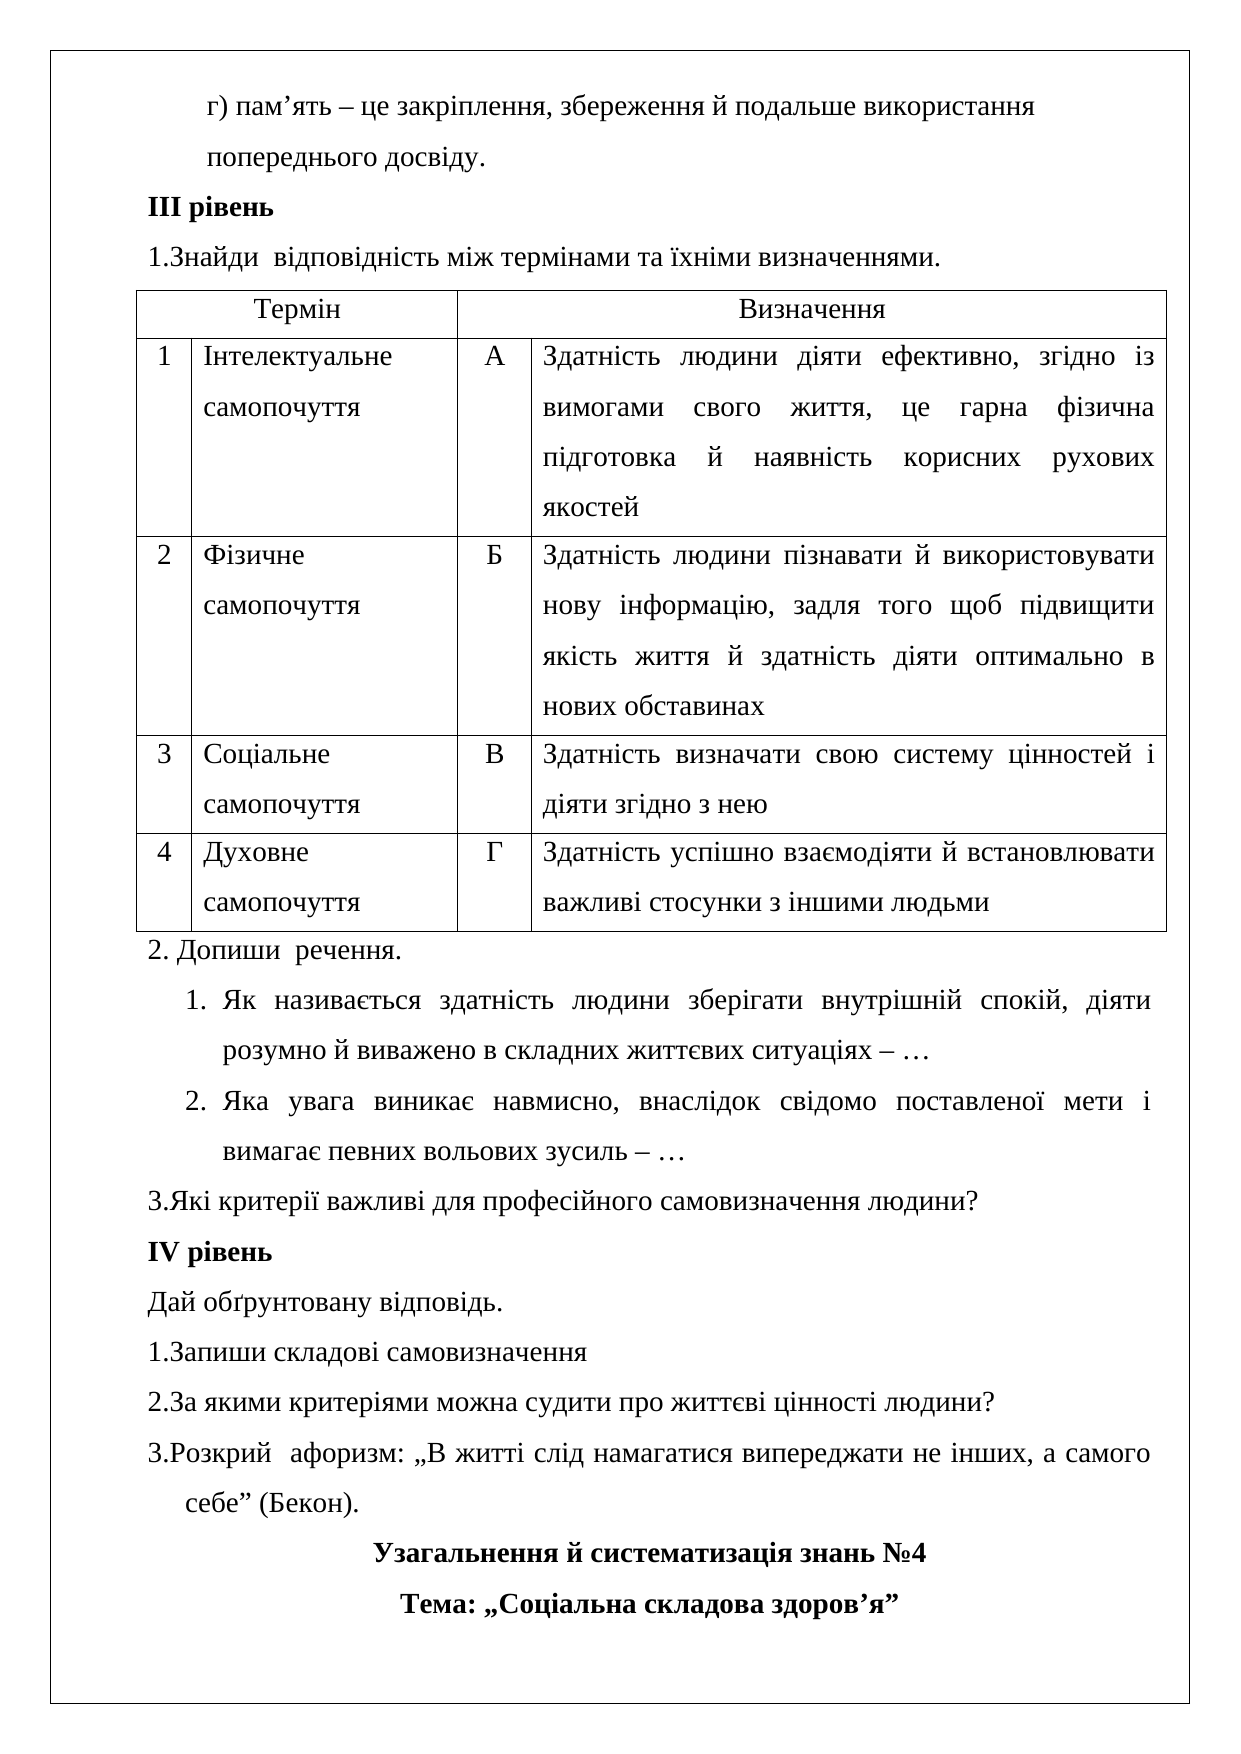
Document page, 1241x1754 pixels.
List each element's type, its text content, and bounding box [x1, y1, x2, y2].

table_cell Г [458, 834, 531, 931]
table_cell А [458, 339, 531, 536]
table_cell 2 [137, 537, 191, 735]
list Як називається здатність людини зберігати внутрішній спокій, діяти розумно й виважено в складних життєвих ситуаціях – … [185, 982, 1152, 1066]
table_cell Інтелектуальне самопочуття [192, 339, 457, 536]
table_cell 3 [137, 736, 191, 833]
table_header Визначення [458, 291, 1166, 337]
text Дай обґрунтовану відповідь. [147, 1284, 1152, 1317]
text 3.Розкрий афоризм: „В житті слід намагатися випереджати не інших, а самого себе” (Бекон). [147, 1435, 1152, 1519]
table_cell Духовне самопочуття [192, 834, 457, 931]
text г) пам’ять – це закріплення, збереження й подальше використання попереднього досвіду. [207, 88, 1152, 172]
table_cell Фізичне самопочуття [192, 537, 457, 735]
text 3.Які критерії важливі для професійного самовизначення людини? [147, 1183, 1152, 1217]
table_cell В [458, 736, 531, 833]
text Узагальнення й систематизація знань №4 [147, 1536, 1152, 1569]
table_cell Здатність визначати свою систему цінностей і діяти згідно з нею [532, 736, 1166, 833]
table_cell Здатність успішно взаємодіяти й встановлювати важливі стосунки з іншими людьми [532, 834, 1166, 931]
list Яка увага виникає навмисно, внаслідок свідомо поставленої мети і вимагає певних вольових зусиль – … [185, 1083, 1152, 1167]
table_cell 1 [137, 339, 191, 536]
table_cell Соціальне самопочуття [192, 736, 457, 833]
text ІІІ рівень [147, 189, 1152, 223]
text Тема: „Соціальна складова здоров’я” [147, 1586, 1152, 1619]
table_cell 4 [137, 834, 191, 931]
text 2. Допиши речення. [147, 932, 1152, 965]
table_cell Здатність людини діяти ефективно, згідно із вимогами свого життя, це гарна фізична підготовка й наявність корисних рухових якостей [532, 339, 1166, 536]
table_cell Б [458, 537, 531, 735]
table_header Термін [137, 291, 457, 337]
text IV рівень [147, 1234, 1152, 1267]
text 1.Знайди відповідність між термінами та їхніми визначеннями. [147, 239, 1152, 273]
table_cell Здатність людини пізнавати й використовувати нову інформацію, задля того щоб підвищити якість життя й здатність діяти оптимально в нових обставинах [532, 537, 1166, 735]
text 1.Запиши складові самовизначення [147, 1334, 1152, 1368]
text 2.За якими критеріями можна судити про життєві цінності людини? [147, 1384, 1152, 1418]
